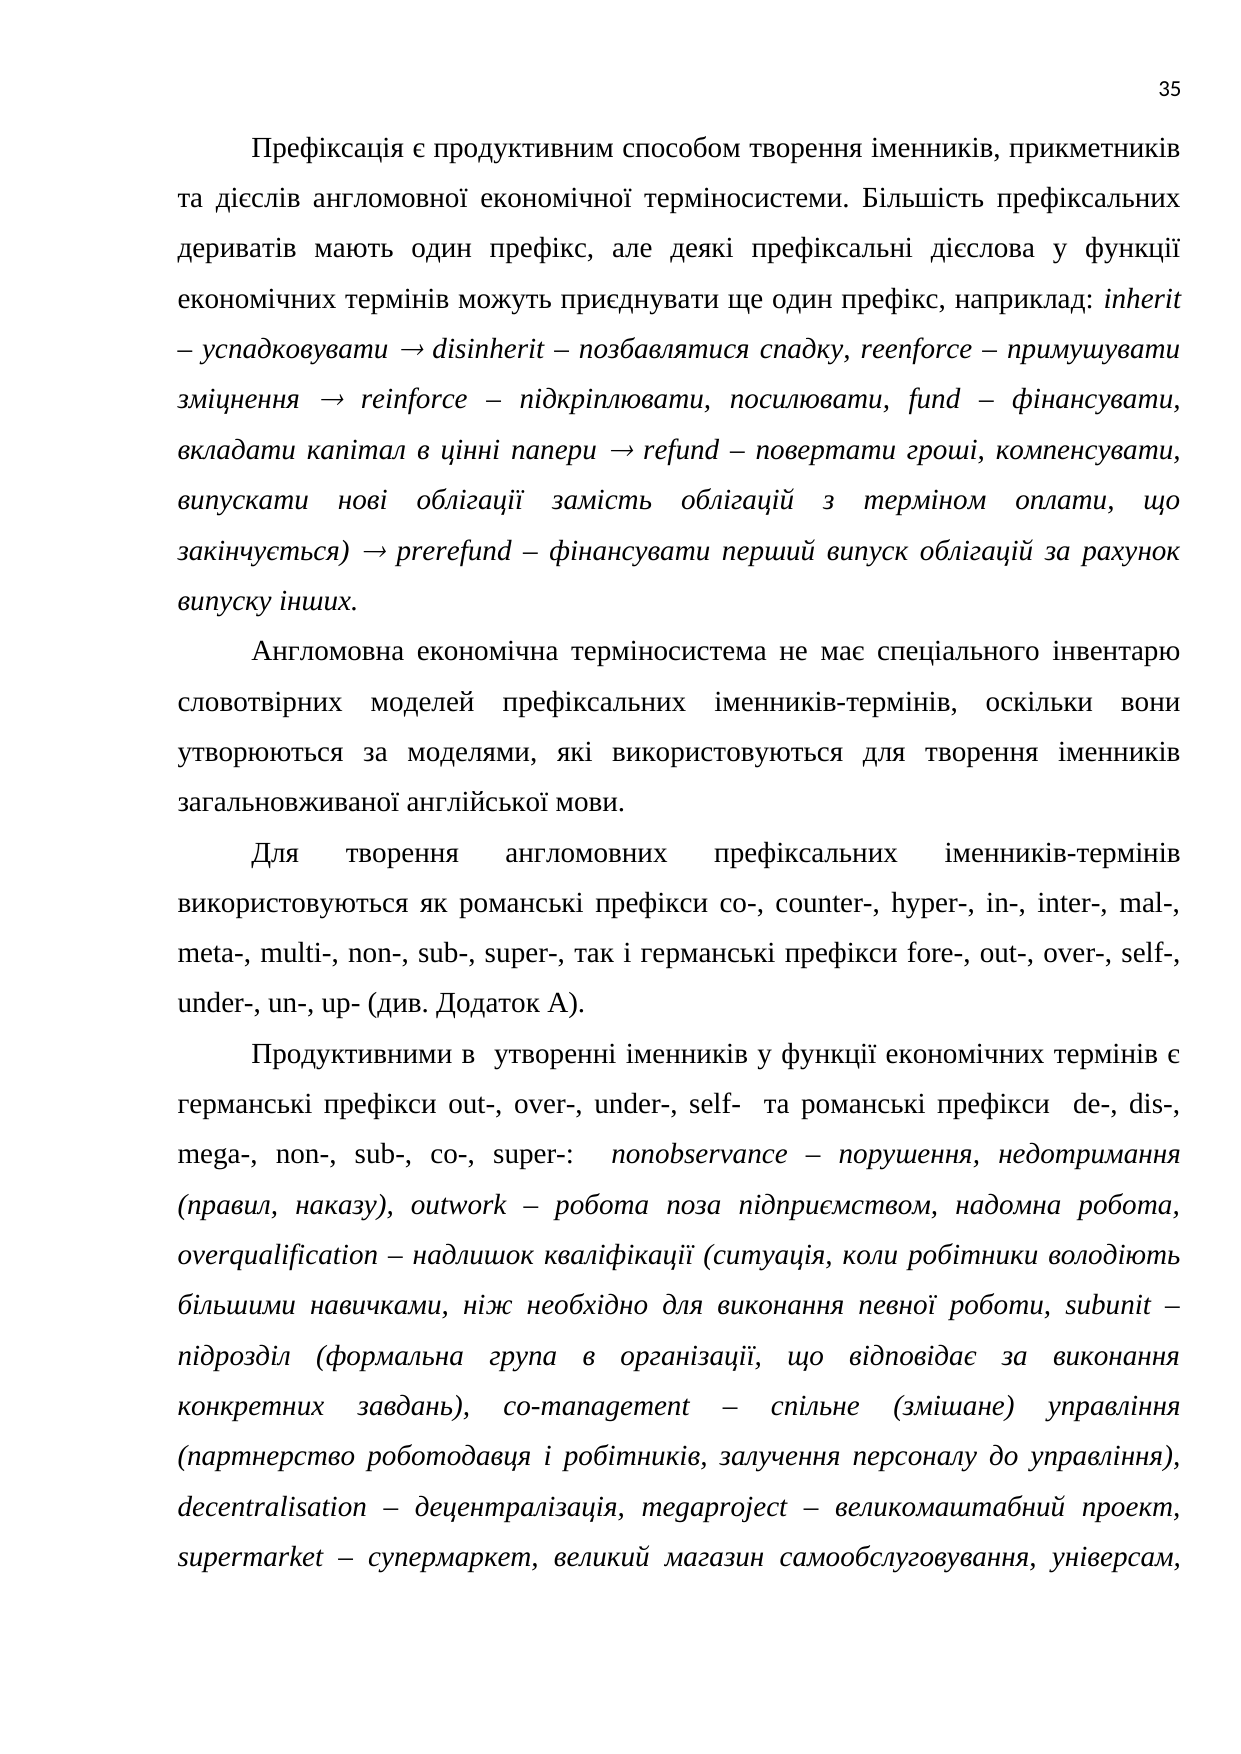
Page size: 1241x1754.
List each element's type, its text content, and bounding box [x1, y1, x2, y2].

text Префіксація є продуктивним способом творення іменників, прикметників та дієслів англомовної економічної терміносистеми. Більшість префіксальних дериватів мають один префікс, але деякі префіксальні дієслова у функції економічних термінів можуть приєднувати ще один префікс, наприклад: inherit – успадковувати disinherit – позбавлятися спадку, reеnforce – примушувати зміцнення reinforce – підкріплювати, посилювати, fund – фінансувати, вкладати капітал в цінні папери refund – повертати гроші, компенсувати, випускати нові облігації замість облігацій з терміном оплати, що закінчується) prerefund – фінансувати перший випуск облігацій за рахунок випуску інших. [177, 130, 1181, 617]
text Для творення англомовних префіксальних іменників-термінів використовуються як романські префікси co-, counter-, hyper-, in-, inter-, mal-, meta-, multi-, non-, sub-, super-, так і германські префікси fore-, out-, over-, self-, under-, un-, up- (див. Додаток А). [177, 835, 1181, 1019]
text Англомовна економічна терміносистема не має спеціального інвентарю словотвірних моделей префіксальних іменників-термінів, оскільки вони утворюються за моделями, які використовуються для творення іменників загальновживаної англійської мови. [177, 633, 1181, 818]
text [177, 1036, 1181, 1573]
